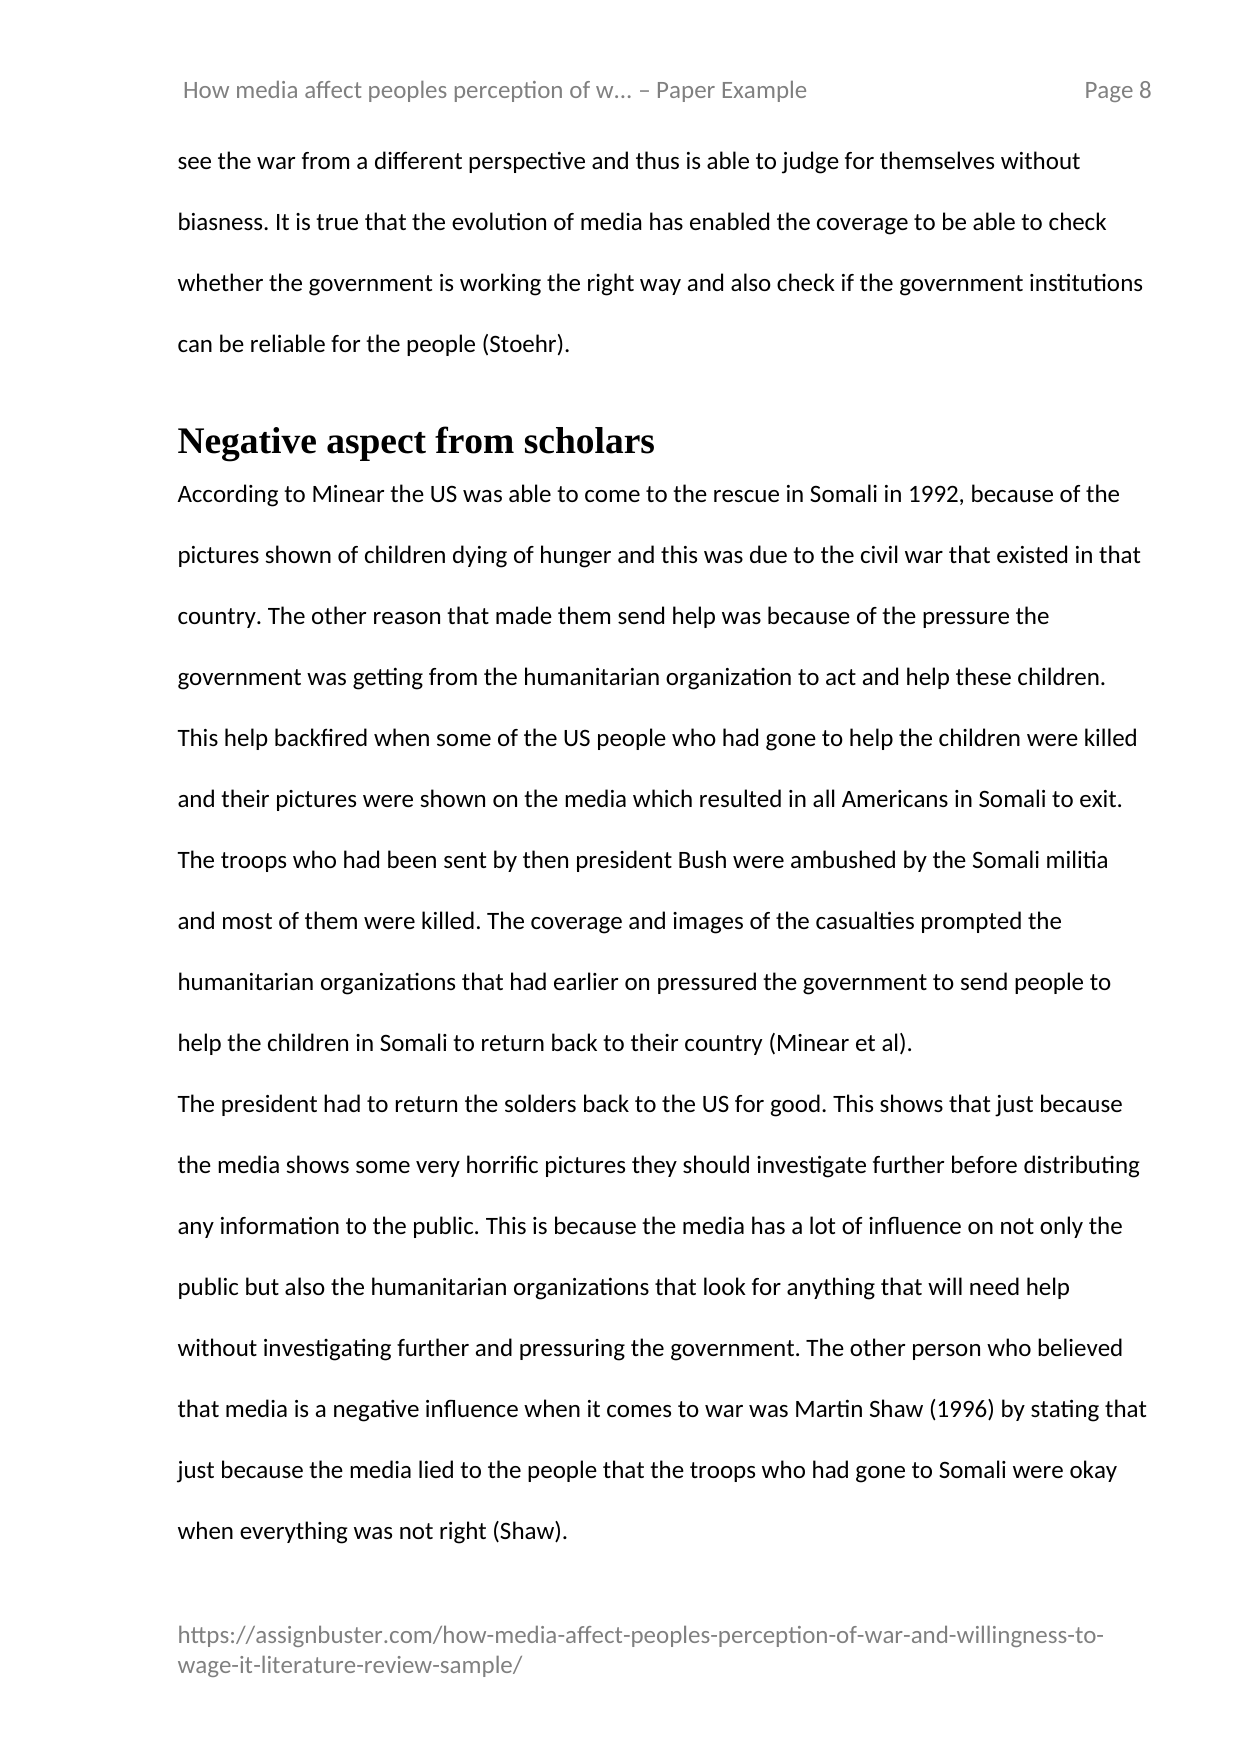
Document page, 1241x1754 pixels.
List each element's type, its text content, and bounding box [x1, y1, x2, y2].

subtitle Negative aspect from scholars [177, 419, 1152, 462]
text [177, 478, 1152, 1546]
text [177, 145, 1152, 359]
